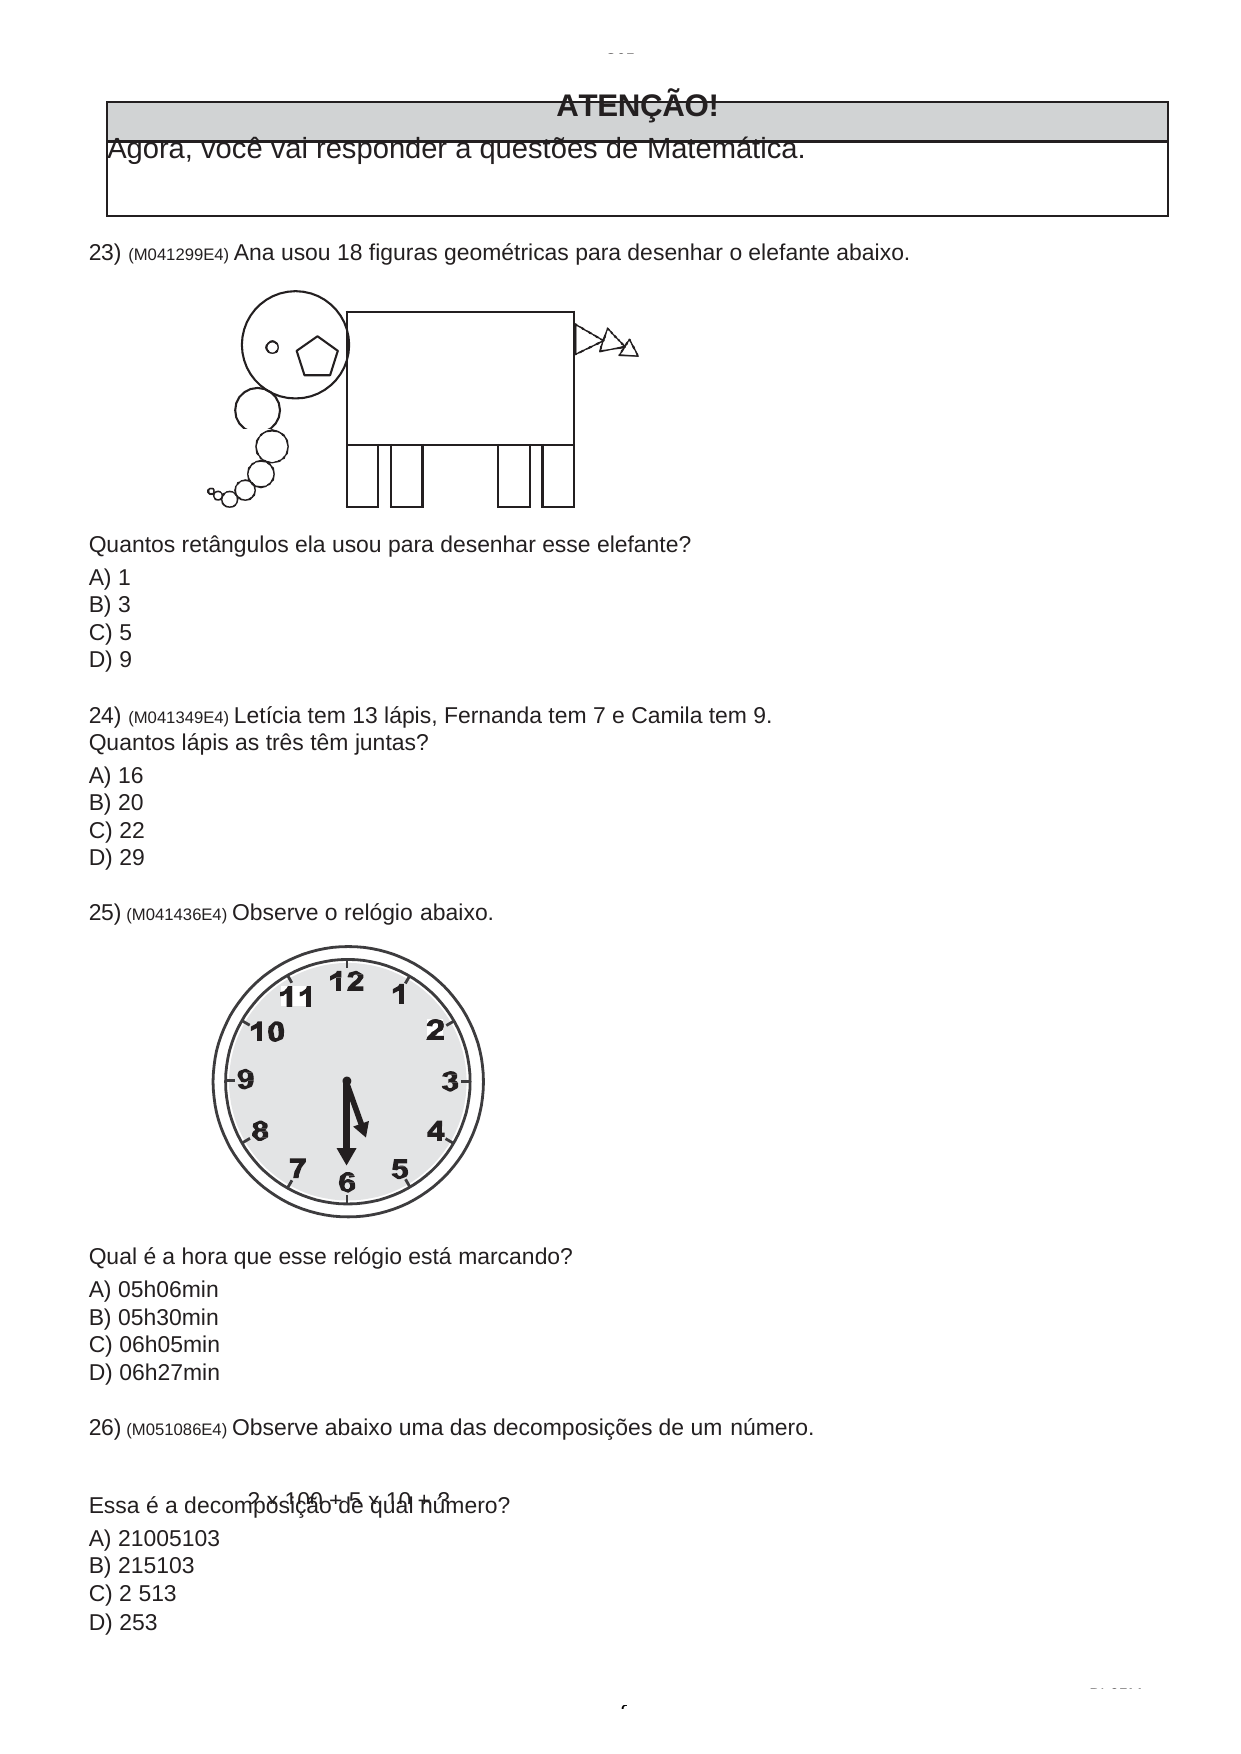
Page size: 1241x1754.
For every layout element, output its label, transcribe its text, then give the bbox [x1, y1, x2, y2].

picture [280, 986, 311, 1007]
list 1 [88, 564, 1163, 590]
list 05h30min [88, 1304, 1163, 1330]
table_cell [531, 446, 541, 506]
table_cell [424, 446, 497, 506]
list 06h27min [88, 1359, 1163, 1385]
text A) 21005103 [88, 1525, 1163, 1551]
list (M041299E4) Ana usou 18 figuras geométricas para desenhar o elefante abaixo. [88, 239, 1163, 265]
list 9 [88, 646, 1163, 673]
table_cell [544, 446, 573, 506]
picture [265, 340, 279, 354]
text Qual é a hora que esse relógio está marcando? [88, 1243, 1163, 1269]
text Essa é a decomposição de qual número? [256, 1492, 1163, 1518]
picture [575, 323, 639, 357]
table_header [348, 313, 573, 444]
picture [207, 429, 289, 508]
table_cell [499, 446, 529, 506]
table_cell [348, 446, 377, 506]
table_cell [379, 446, 390, 506]
list 3 [88, 591, 1163, 618]
list 29 [88, 844, 1163, 871]
text Quantos retângulos ela usou para desenhar esse elefante? [88, 531, 1163, 557]
list 20 [88, 789, 1163, 816]
text D) 253 [88, 1609, 1163, 1635]
list 16 [88, 762, 1163, 788]
list 22 [88, 817, 1163, 843]
picture [426, 1019, 444, 1040]
list 06h05min [88, 1331, 1163, 1358]
list (M041436E4) Observe o relógio abaixo. [88, 899, 1163, 926]
text B) 215103 [88, 1552, 1163, 1579]
list 5 [88, 619, 1163, 645]
list 05h06min [88, 1276, 1163, 1303]
list (M051086E4) Observe abaixo uma das decomposições de um número. [88, 1414, 1163, 1440]
list (M041349E4) Letícia tem 13 lápis, Fernanda tem 7 e Camila tem 9. Quantos lápis as três têm juntas? [88, 702, 774, 755]
text Essa é a decomposição de qual número? [88, 1492, 256, 1518]
table_cell [392, 446, 421, 506]
text C) 2 513 [88, 1580, 1163, 1606]
